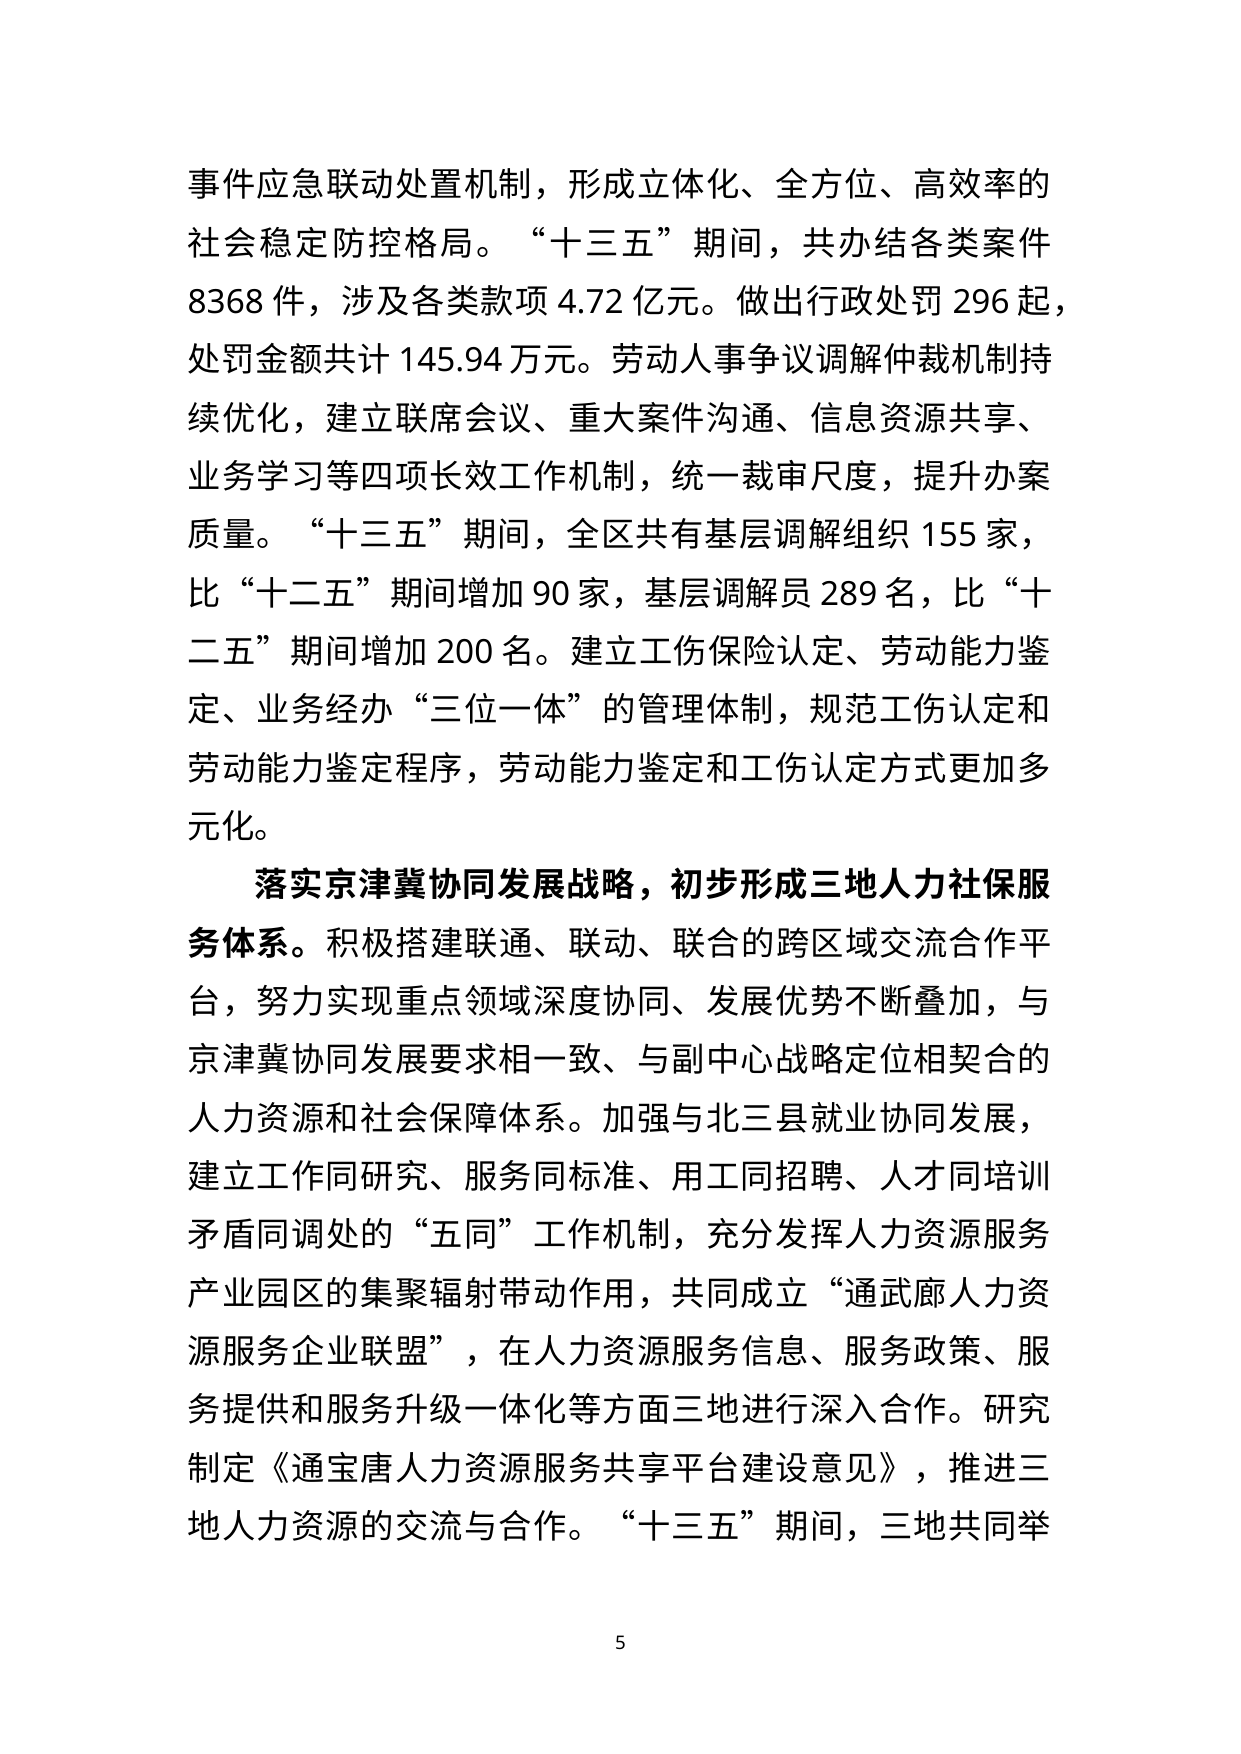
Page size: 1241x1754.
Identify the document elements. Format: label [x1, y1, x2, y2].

text [187, 150, 1053, 850]
text [187, 850, 1053, 1550]
